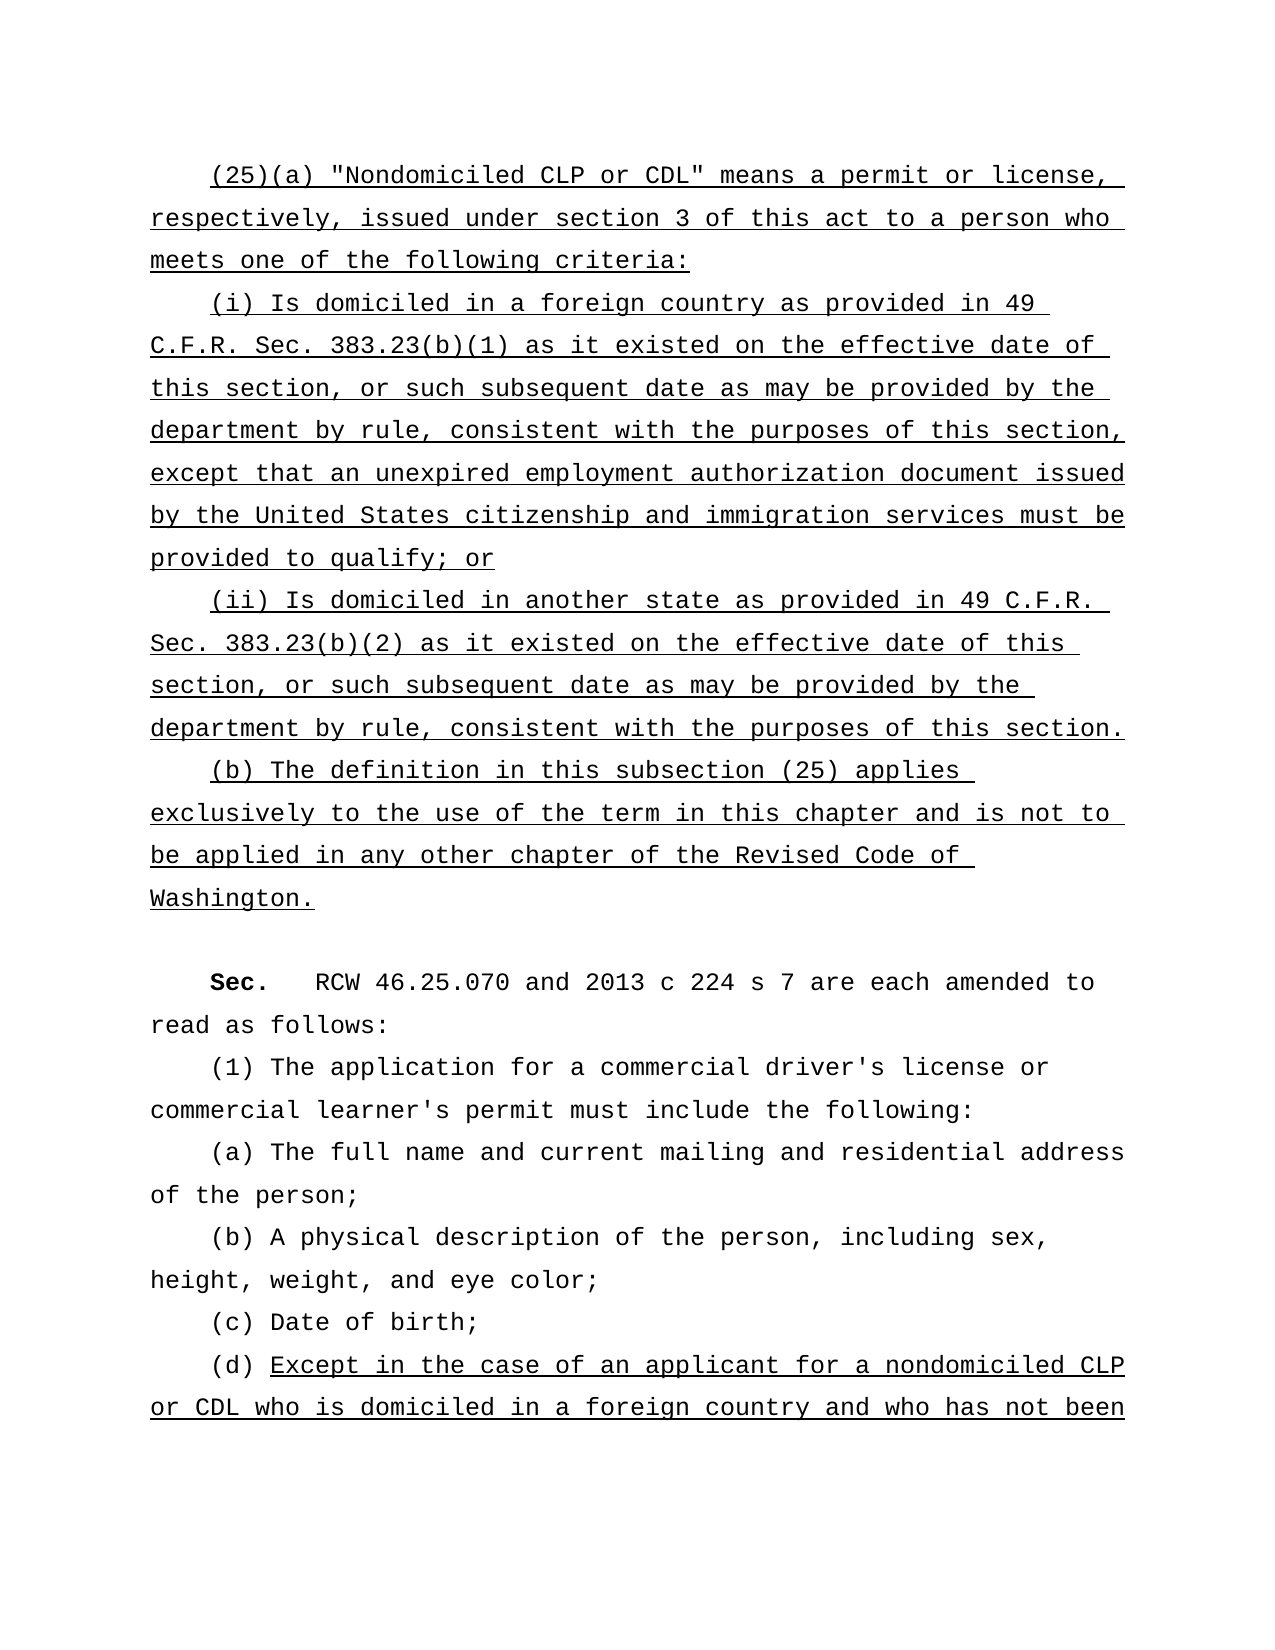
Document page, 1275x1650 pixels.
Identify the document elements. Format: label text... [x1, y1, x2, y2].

text (i) Is domiciled in a foreign country as provided in 49 C.F.R. Sec. 383.23(b)(1) as it existed on the effective date of this section, or such subsequent date as may be provided by the department by rule, consistent with the purposes of this section, except that an unexpired employment authorization document issued by the United States citizenship and immigration services must be provided to qualify; or [150, 277, 1125, 441]
text (b) The definition in this subsection (25) applies exclusively to the use of the term in this chapter and is not to be applied in any other chapter of the Revised Code of Washington. [150, 745, 1125, 824]
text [150, 1339, 1125, 1418]
text (ii) Is domiciled in another state as provided in 49 C.F.R. Sec. 383.23(b)(2) as it existed on the effective date of this section, or such subsequent date as may be provided by the department by rule, consistent with the purposes of this section. [150, 575, 1125, 739]
text (25)(a) "Nondomiciled CLP or CDL" means a permit or license, respectively, issued under section 3 of this act to a person who meets one of the following criteria: [150, 150, 1125, 229]
text (1) The application for a commercial driver's license or commercial learner's permit must include the following: [150, 1042, 1125, 1127]
text Sec. RCW 46.25.070 and 2013 c 224 s 7 are each amended to read as follows: [150, 957, 1125, 1042]
text (b) A physical description of the person, including sex, height, weight, and eye color; [150, 1212, 1125, 1297]
text (i) Is domiciled in a foreign country as provided in 49 C.F.R. Sec. 383.23(b)(1) as it existed on the effective date of this section, or such subsequent date as may be provided by the department by rule, consistent with the purposes of this section, except that an unexpired employment authorization document issued by the United States citizenship and immigration services must be provided to qualify; or [150, 443, 1125, 484]
text (a) The full name and current mailing and residential address of the person; [150, 1127, 1125, 1212]
text (c) Date of birth; [150, 1297, 1125, 1339]
text (i) Is domiciled in a foreign country as provided in 49 C.F.R. Sec. 383.23(b)(1) as it existed on the effective date of this section, or such subsequent date as may be provided by the department by rule, consistent with the purposes of this section, except that an unexpired employment authorization document issued by the United States citizenship and immigration services must be provided to qualify; or [150, 485, 1125, 526]
text (25)(a) "Nondomiciled CLP or CDL" means a permit or license, respectively, issued under section 3 of this act to a person who meets one of the following criteria: [150, 230, 1125, 277]
text (b) The definition in this subsection (25) applies exclusively to the use of the term in this chapter and is not to be applied in any other chapter of the Revised Code of Washington. [150, 825, 1125, 915]
text (i) Is domiciled in a foreign country as provided in 49 C.F.R. Sec. 383.23(b)(1) as it existed on the effective date of this section, or such subsequent date as may be provided by the department by rule, consistent with the purposes of this section, except that an unexpired employment authorization document issued by the United States citizenship and immigration services must be provided to qualify; or [150, 528, 1125, 575]
